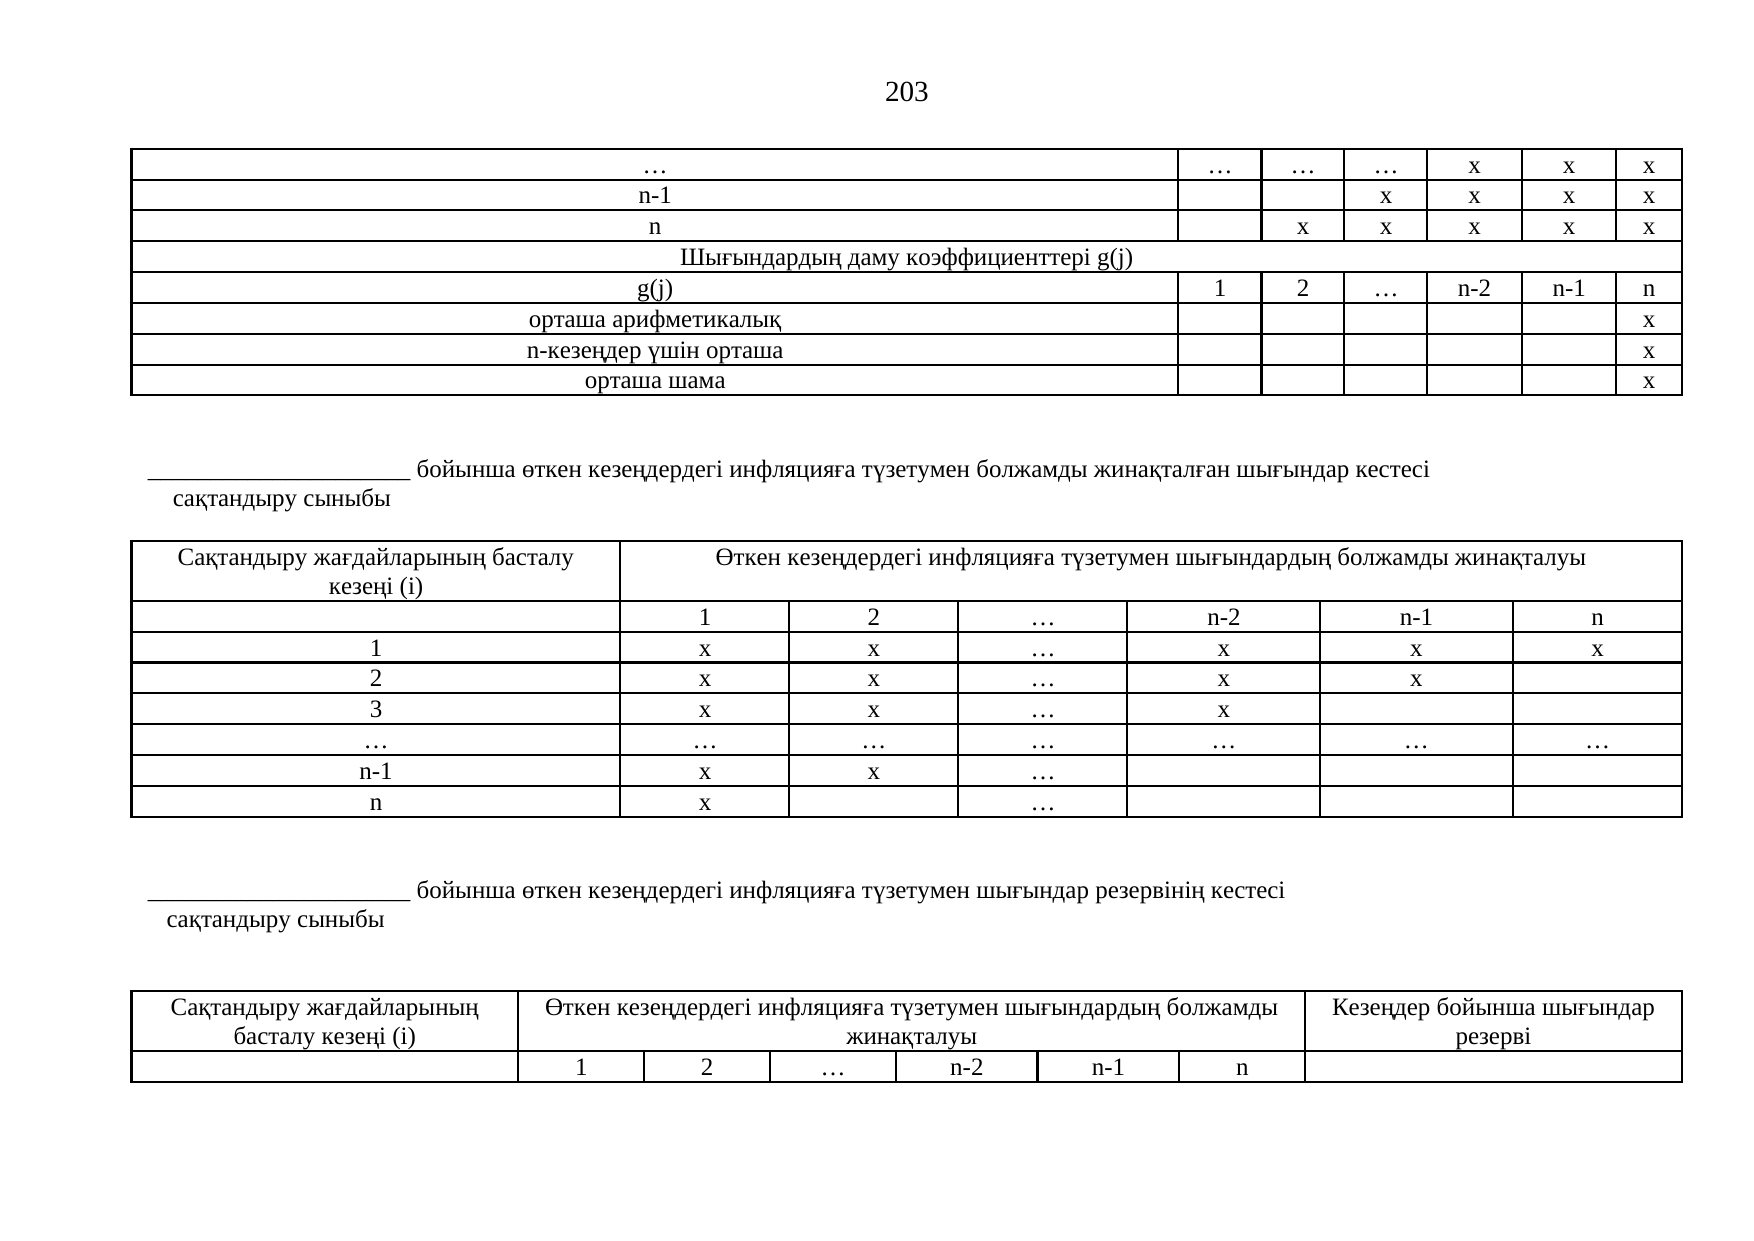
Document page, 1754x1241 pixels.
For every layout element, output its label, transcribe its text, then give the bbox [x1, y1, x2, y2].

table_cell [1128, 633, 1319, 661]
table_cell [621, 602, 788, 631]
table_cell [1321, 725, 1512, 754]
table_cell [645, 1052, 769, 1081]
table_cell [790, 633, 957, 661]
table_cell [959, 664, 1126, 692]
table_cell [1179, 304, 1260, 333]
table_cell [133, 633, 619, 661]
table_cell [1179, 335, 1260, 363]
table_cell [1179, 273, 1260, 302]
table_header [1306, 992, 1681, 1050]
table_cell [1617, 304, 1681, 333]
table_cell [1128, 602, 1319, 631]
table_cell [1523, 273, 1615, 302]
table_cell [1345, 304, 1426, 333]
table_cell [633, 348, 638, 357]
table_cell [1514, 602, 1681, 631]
text сақтандыру сыныбы [148, 904, 1665, 933]
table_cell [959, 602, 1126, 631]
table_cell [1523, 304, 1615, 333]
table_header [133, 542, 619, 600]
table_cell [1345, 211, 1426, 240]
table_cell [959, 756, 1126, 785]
text _____________________ бойынша өткен кезеңдердегі инфляцияға түзетумен болжамды жинақталған шығындар кестесі [148, 454, 1665, 483]
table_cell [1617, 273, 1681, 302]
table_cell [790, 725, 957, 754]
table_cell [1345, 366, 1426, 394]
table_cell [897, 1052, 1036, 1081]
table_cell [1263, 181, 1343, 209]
text _____________________ бойынша өткен кезеңдердегі инфляцияға түзетумен шығындар резервінің кестесі [148, 875, 1665, 904]
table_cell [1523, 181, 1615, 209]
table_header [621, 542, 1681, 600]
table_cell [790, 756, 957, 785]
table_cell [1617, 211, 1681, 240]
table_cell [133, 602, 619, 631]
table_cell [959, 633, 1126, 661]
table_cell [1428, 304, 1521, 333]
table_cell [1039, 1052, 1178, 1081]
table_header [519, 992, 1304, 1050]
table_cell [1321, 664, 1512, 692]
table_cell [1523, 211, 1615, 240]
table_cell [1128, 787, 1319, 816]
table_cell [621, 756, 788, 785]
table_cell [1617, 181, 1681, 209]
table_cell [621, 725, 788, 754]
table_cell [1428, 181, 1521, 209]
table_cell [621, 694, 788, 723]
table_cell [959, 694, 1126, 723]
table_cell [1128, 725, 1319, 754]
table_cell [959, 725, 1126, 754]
text сақтандыру сыныбы [148, 483, 1665, 511]
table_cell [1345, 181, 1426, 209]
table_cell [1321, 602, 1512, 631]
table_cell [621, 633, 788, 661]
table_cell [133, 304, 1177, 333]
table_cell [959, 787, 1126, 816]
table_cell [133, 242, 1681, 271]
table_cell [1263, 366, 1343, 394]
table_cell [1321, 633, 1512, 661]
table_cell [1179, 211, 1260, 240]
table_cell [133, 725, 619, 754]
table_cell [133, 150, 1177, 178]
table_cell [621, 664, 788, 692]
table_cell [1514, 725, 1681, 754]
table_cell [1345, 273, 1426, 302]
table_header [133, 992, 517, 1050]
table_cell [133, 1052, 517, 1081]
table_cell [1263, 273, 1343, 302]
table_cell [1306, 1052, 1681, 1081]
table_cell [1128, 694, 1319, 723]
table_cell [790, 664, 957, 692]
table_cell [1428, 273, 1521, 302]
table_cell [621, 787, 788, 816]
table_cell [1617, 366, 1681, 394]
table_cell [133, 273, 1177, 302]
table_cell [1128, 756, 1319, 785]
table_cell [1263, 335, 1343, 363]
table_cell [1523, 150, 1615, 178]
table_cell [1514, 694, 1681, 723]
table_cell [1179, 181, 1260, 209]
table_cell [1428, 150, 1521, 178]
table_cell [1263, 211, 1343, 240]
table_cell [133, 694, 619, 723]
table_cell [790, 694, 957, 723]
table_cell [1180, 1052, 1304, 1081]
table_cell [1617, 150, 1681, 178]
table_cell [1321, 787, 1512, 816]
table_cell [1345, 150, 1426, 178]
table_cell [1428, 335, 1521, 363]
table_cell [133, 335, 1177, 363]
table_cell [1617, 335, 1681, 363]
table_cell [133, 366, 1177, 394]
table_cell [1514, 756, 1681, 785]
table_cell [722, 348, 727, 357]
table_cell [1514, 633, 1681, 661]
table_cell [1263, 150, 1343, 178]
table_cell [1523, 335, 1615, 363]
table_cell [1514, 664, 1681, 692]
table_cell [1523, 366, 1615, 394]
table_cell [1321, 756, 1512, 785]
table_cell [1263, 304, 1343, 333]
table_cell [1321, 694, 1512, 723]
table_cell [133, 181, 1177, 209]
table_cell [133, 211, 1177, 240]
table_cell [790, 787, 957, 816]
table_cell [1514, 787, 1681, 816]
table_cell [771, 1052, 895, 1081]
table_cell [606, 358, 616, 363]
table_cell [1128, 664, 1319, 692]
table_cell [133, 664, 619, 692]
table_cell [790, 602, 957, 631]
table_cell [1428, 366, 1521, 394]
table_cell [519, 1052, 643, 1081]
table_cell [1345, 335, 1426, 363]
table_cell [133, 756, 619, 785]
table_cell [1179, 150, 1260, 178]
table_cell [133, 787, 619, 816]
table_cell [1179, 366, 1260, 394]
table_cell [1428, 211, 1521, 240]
